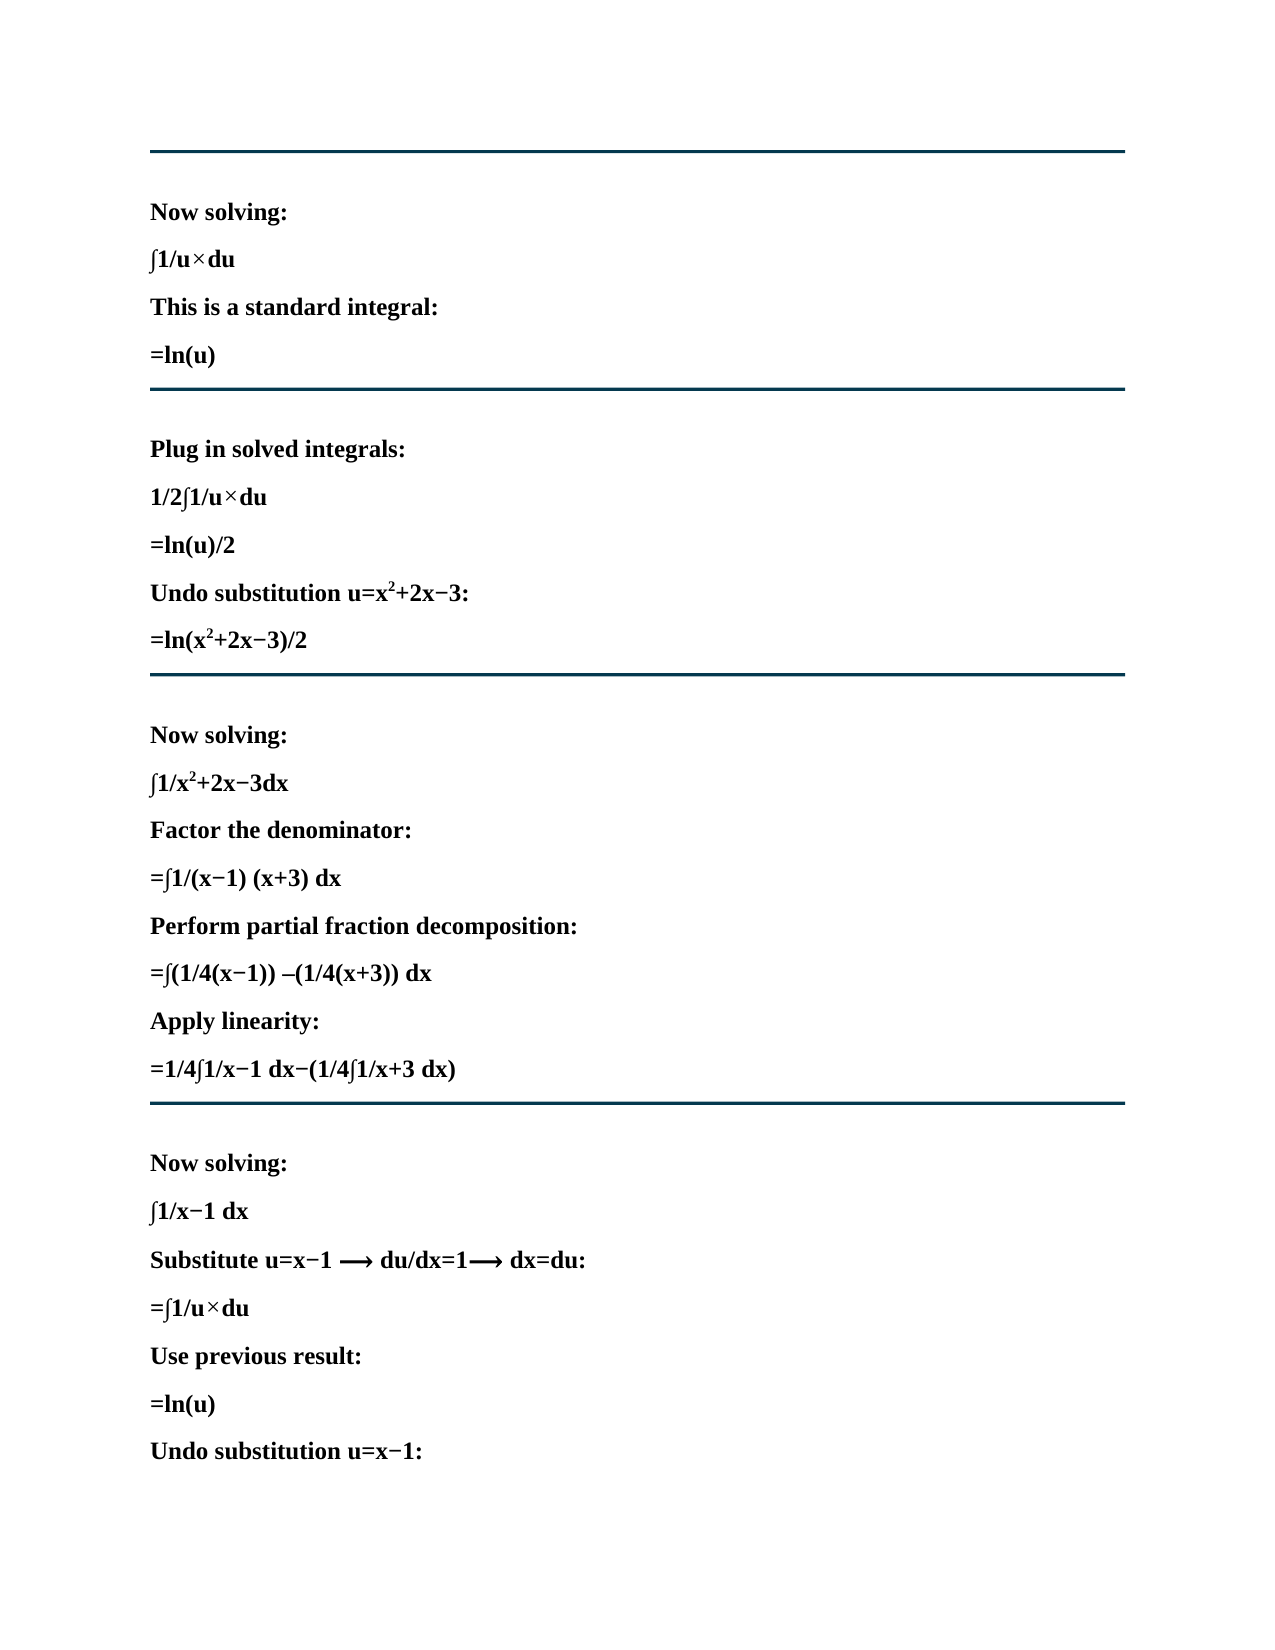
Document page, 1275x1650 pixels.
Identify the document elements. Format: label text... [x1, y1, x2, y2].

text Now solving: [150, 197, 1125, 226]
text =∫1/udu [150, 1293, 1125, 1322]
text =∫1/(x−1) (x+3) dx [150, 863, 1125, 892]
text Plug in solved integrals: [150, 434, 1125, 463]
text ∫1/udu [150, 244, 1125, 273]
text This is a standard integral: [150, 292, 1125, 321]
text =ln(x2+2x−3)/2 [150, 625, 1125, 654]
text Factor the denominator: [150, 815, 1125, 844]
text =ln(u) [150, 340, 1125, 369]
text =ln(u) [150, 1389, 1125, 1417]
text Now solving: [150, 1148, 1125, 1177]
text ∫1/x2+2x−3dx [150, 768, 1125, 796]
text Undo substitution u=x−1: [150, 1436, 1125, 1465]
text =∫(1/4(x−1)) –(1/4(x+3)) dx [150, 958, 1125, 987]
text Substitute u=x−1 ⟶ du/dx=1⟶ dx=du: [150, 1244, 1125, 1274]
text ∫1/x−1 dx [150, 1196, 1125, 1225]
text 1/2∫1/udu [150, 482, 1125, 511]
text Use previous result: [150, 1341, 1125, 1370]
text Perform partial fraction decomposition: [150, 911, 1125, 939]
text Undo substitution u=x2+2x−3: [150, 578, 1125, 606]
text =ln(u)/2 [150, 530, 1125, 559]
text Apply linearity: [150, 1006, 1125, 1035]
text =1/4∫1/x−1 dx−(1/4∫1/x+3 dx) [150, 1054, 1125, 1083]
text Now solving: [150, 720, 1125, 749]
